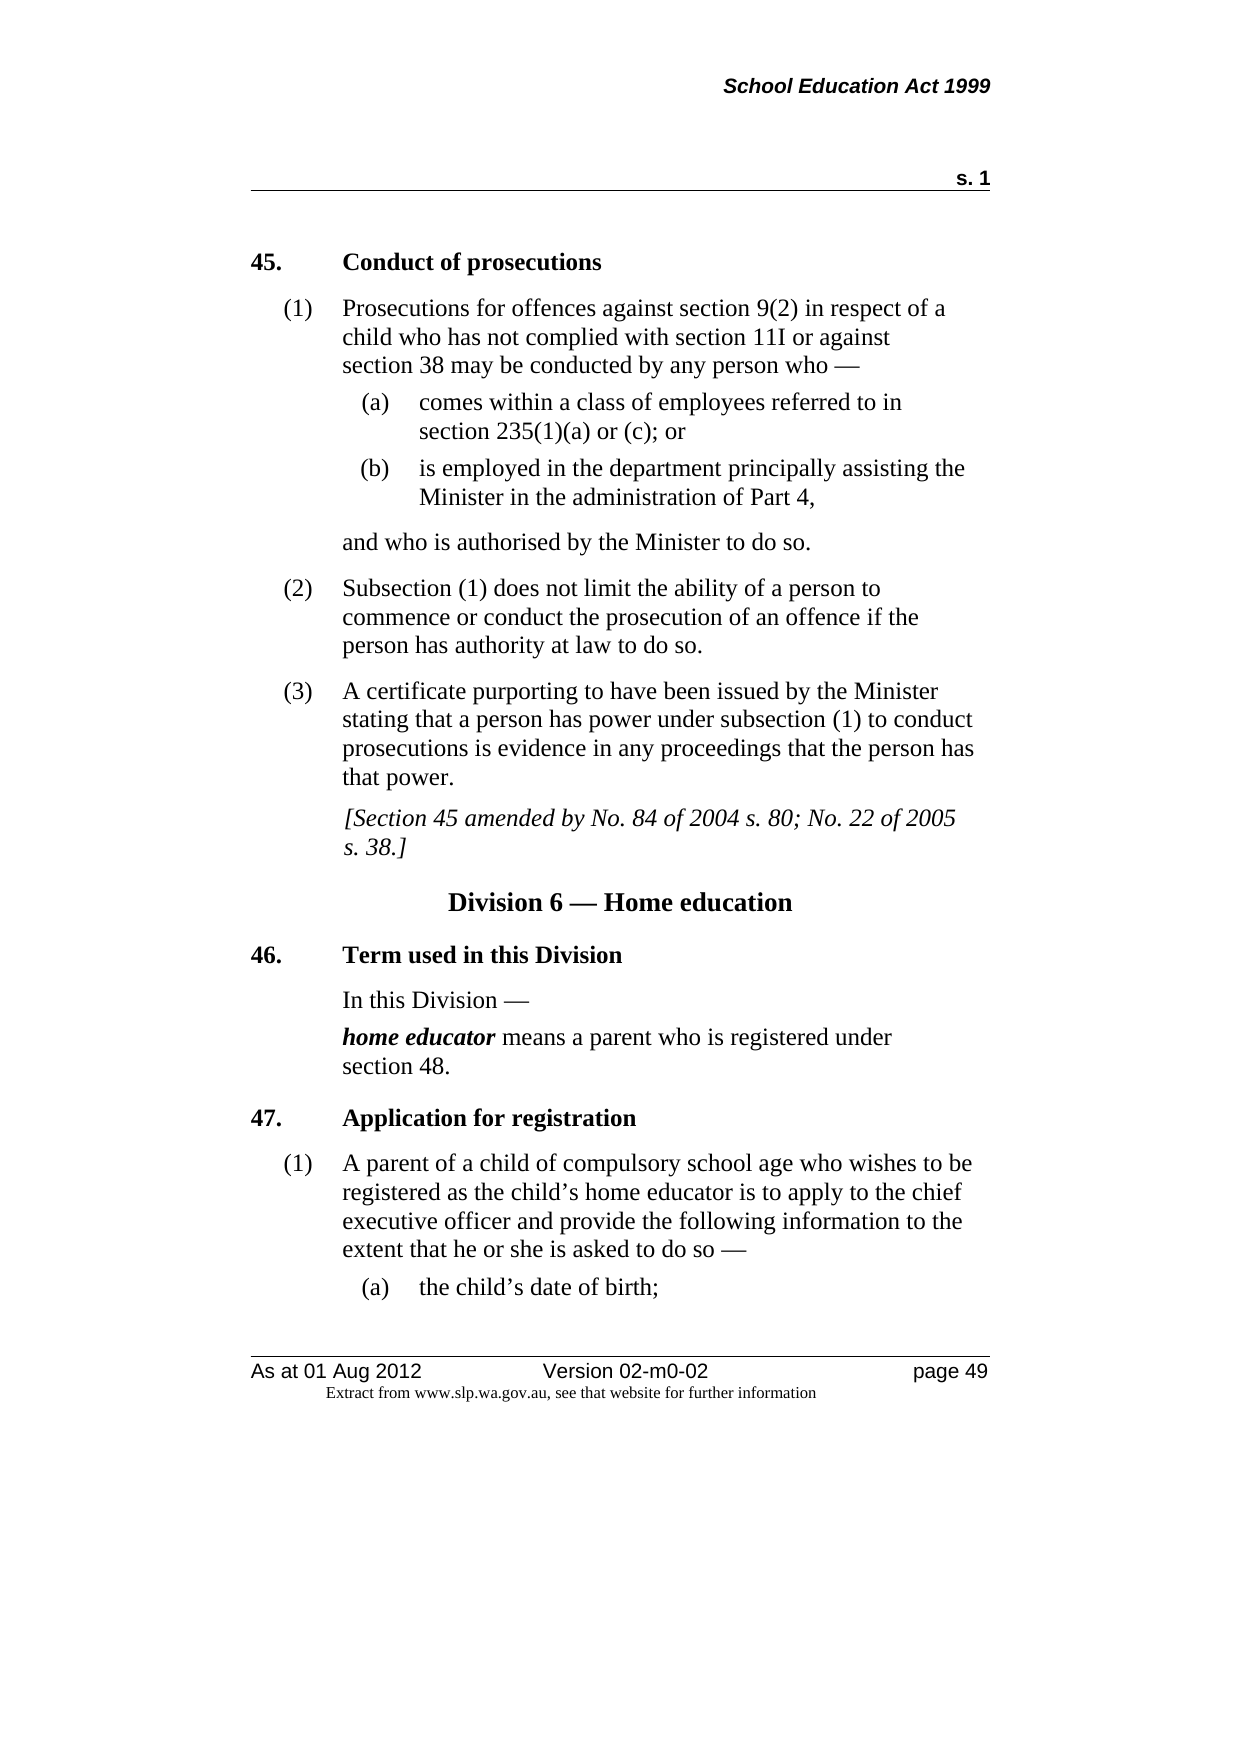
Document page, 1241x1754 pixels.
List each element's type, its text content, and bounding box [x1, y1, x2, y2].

text [Section 45 amended by No. 84 of 2004 s. 80; No. 22 of 2005 s. 38.] [251, 803, 990, 861]
subtitle Division 6 — Home education [251, 886, 990, 917]
text In this Division — [251, 985, 990, 1014]
subtitle 46. Term used in this Division [251, 940, 990, 969]
subtitle 45. Conduct of prosecutions [251, 247, 990, 276]
text (b) is employed in the department principally assisting the Minister in the administration of Part 4, [251, 453, 990, 511]
text (a) the child’s date of birth; [251, 1272, 990, 1300]
text (2) Subsection (1) does not limit the ability of a person to commence or conduct the prosecution of an offence if the person has authority at law to do so. [251, 573, 990, 659]
text (a) comes within a class of employees referred to in section 235(1)(a) or (c); or [251, 387, 990, 445]
text (1) A parent of a child of compulsory school age who wishes to be registered as the child’s home educator is to apply to the chief executive officer and provide the following information to the extent that he or she is asked to do so — [251, 1148, 990, 1263]
text (3) A certificate purporting to have been issued by the Minister stating that a person has power under subsection (1) to conduct prosecutions is evidence in any proceedings that the person has that power. [251, 676, 990, 791]
text (1) Prosecutions for offences against section 9(2) in respect of a child who has not complied with section 11I or against section 38 may be conducted by any person who — [251, 293, 990, 379]
text and who is authorised by the Minister to do so. [251, 527, 990, 556]
text home educator means a parent who is registered under section 48. [251, 1022, 990, 1080]
subtitle 47. Application for registration [251, 1103, 990, 1132]
